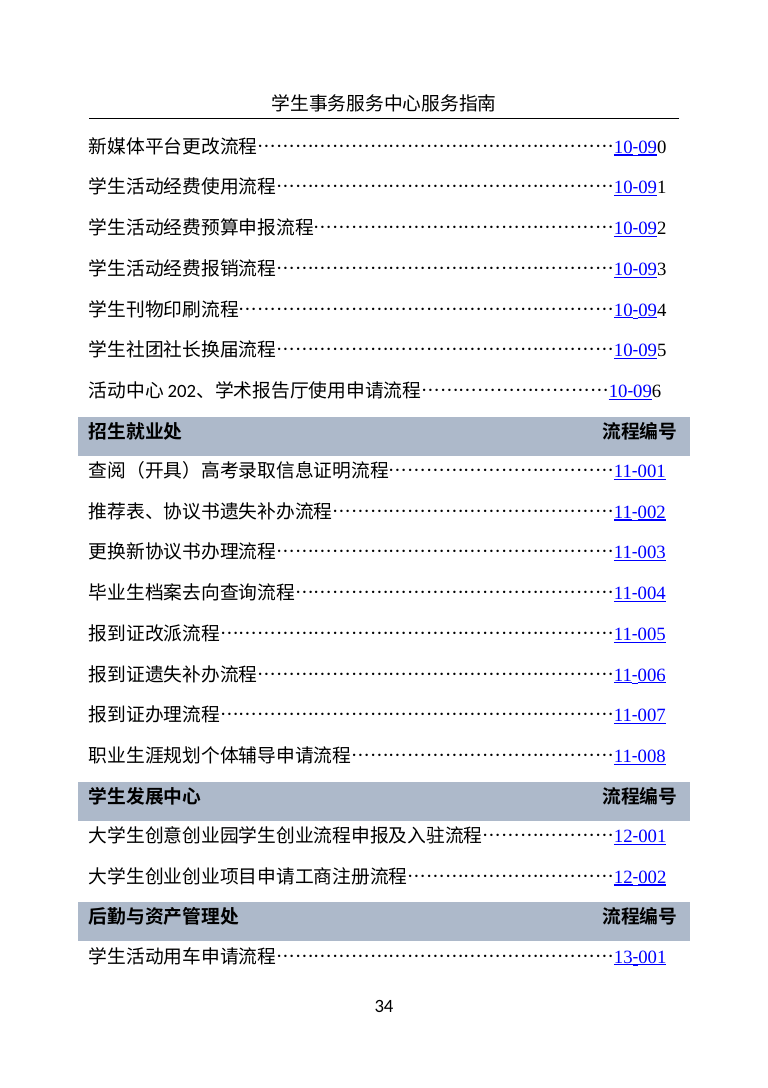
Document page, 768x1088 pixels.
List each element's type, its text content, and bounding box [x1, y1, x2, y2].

table_header 招生就业处 [78, 417, 591, 456]
text 学生活动经费预算申报流程…………………………………………10-092 [89, 213, 679, 240]
table_header 学生发展中心 [78, 782, 591, 821]
text 推荐表、协议书遗失补办流程………………………………………11-002 [89, 496, 679, 524]
text 报到证办理流程………………………………………………………11-007 [89, 700, 679, 727]
text 学生刊物印刷流程……………………………………………………10-094 [89, 294, 679, 322]
table_header 后勤与资产管理处 [78, 902, 591, 941]
text 学生社团社长换届流程………………………………………………10-095 [89, 335, 679, 362]
text 查阅（开具）高考录取信息证明流程………………………………11-001 [89, 456, 679, 483]
table_header 流程编号 [591, 902, 690, 941]
text 报到证遗失补办流程…………………………………………………11-006 [89, 659, 679, 687]
table_header 流程编号 [591, 782, 690, 821]
text 毕业生档案去向查询流程……………………………………………11-004 [89, 578, 679, 605]
text 大学生创意创业园学生创业流程申报及入驻流程…………………12-001 [89, 821, 679, 848]
text 大学生创业创业项目申请工商注册流程……………………………12-002 [89, 861, 679, 889]
text 新媒体平台更改流程…………………………………………………10-090 [89, 131, 679, 159]
table_header 流程编号 [591, 417, 690, 456]
text 学生活动用车申请流程………………………………………………13-001 [89, 941, 679, 968]
text 学生活动经费报销流程………………………………………………10-093 [89, 254, 679, 281]
text 活动中心202、学术报告厅使用申请流程…………………………10-096 [89, 376, 679, 403]
text 学生活动经费使用流程………………………………………………10-091 [89, 172, 679, 199]
text 职业生涯规划个体辅导申请流程……………………………………11-008 [89, 741, 679, 768]
text 更换新协议书办理流程………………………………………………11-003 [89, 537, 679, 564]
text 报到证改派流程………………………………………………………11-005 [89, 619, 679, 646]
